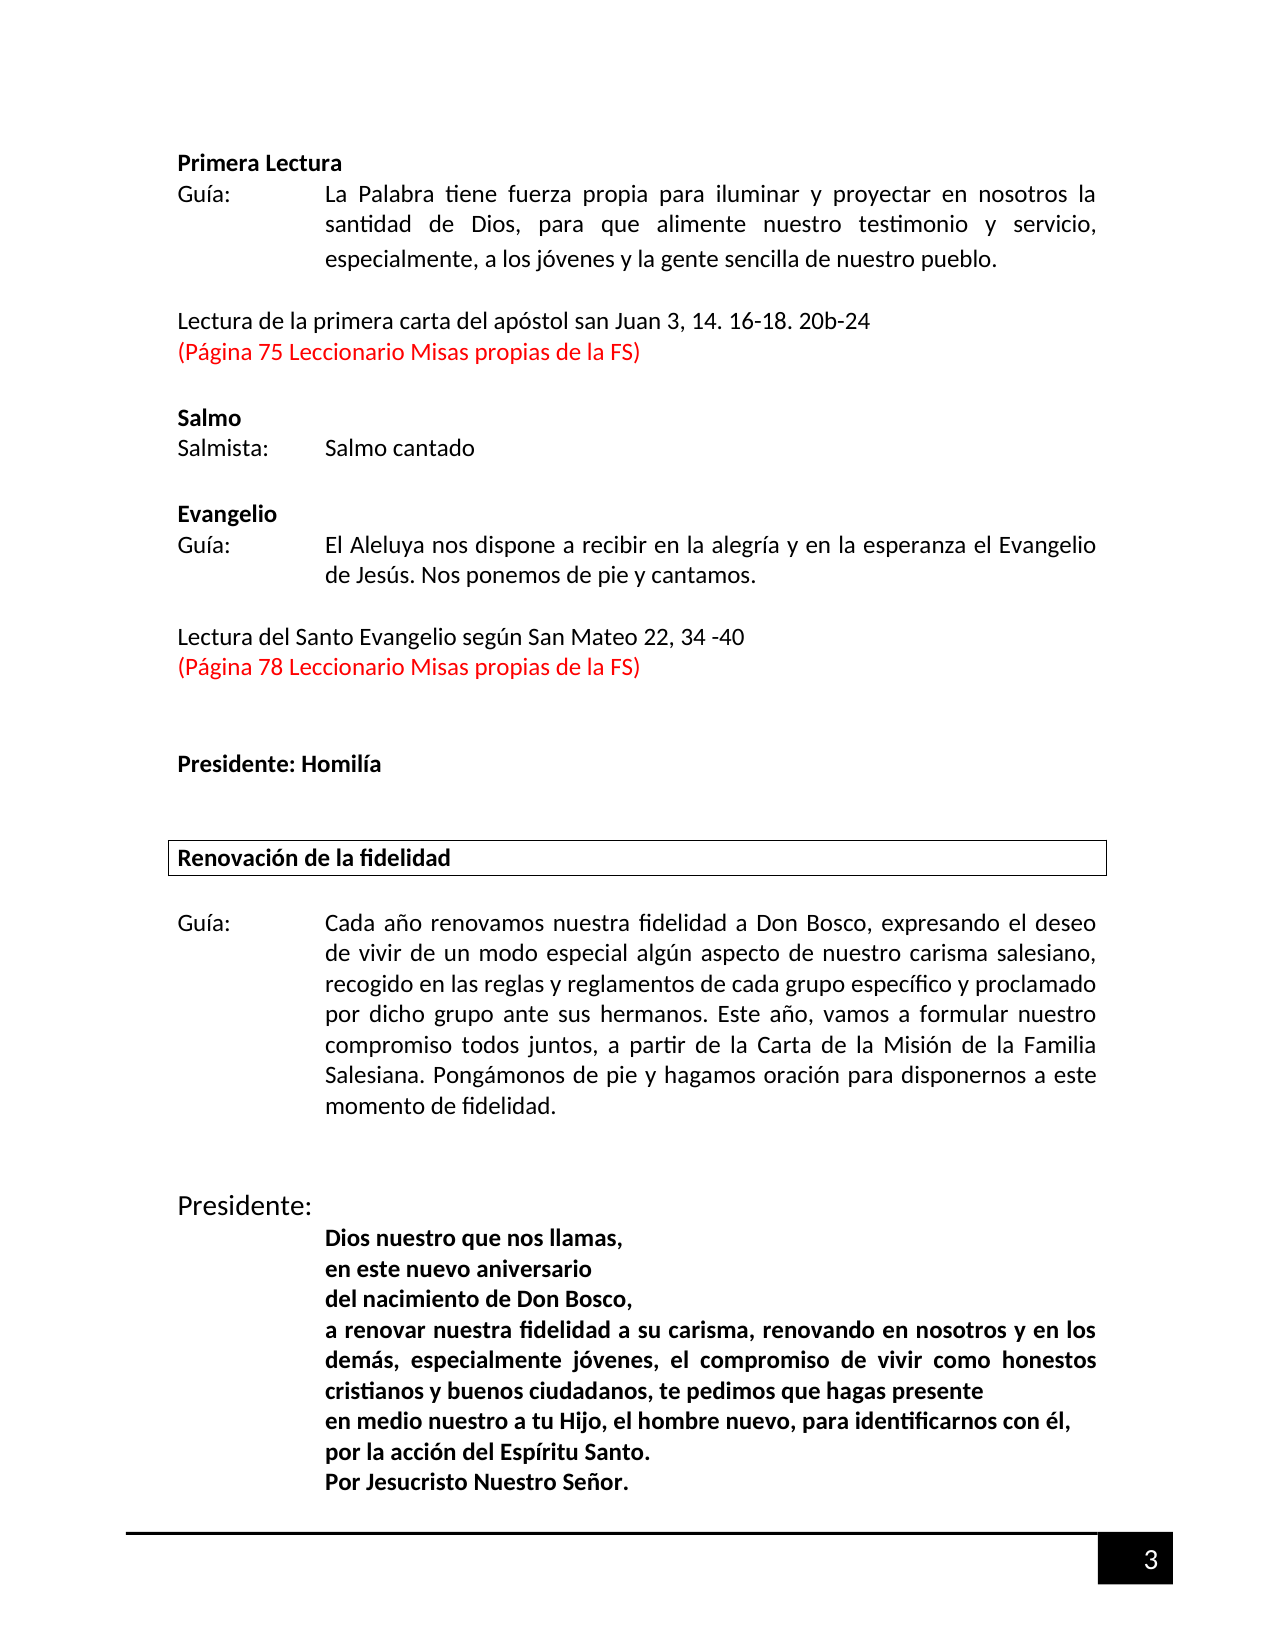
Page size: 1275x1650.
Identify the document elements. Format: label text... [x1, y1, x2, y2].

text Renovación de la fidelidad [169, 841, 1106, 875]
text Salmista: Salmo cantado [177, 432, 1098, 463]
text Por Jesucristo Nuestro Señor. [325, 1466, 1098, 1497]
text Lectura del Santo Evangelio según San Mateo 22, 34 -40 [177, 621, 1098, 651]
text Primera Lectura [177, 148, 1098, 178]
text en este nuevo aniversario [325, 1253, 1098, 1283]
text Guía: La Palabra tiene fuerza propia para iluminar y proyectar en nosotros la santidad de Dios, para que alimente nuestro testimonio y servicio, especialmente, a los jóvenes y la gente sencilla de nuestro pueblo. [177, 178, 1098, 275]
text Guía: Cada año renovamos nuestra fidelidad a Don Bosco, expresando el deseo de vivir de un modo especial algún aspecto de nuestro carisma salesiano, recogido en las reglas y reglamentos de cada grupo específico y proclamado por dicho grupo ante sus hermanos. Este año, vamos a formular nuestro compromiso todos juntos, a partir de la Carta de la Misión de la Familia Salesiana. Pongámonos de pie y hagamos oración para disponernos a este momento de fidelidad. [177, 907, 1098, 1120]
text Guía: El Aleluya nos dispone a recibir en la alegría y en la esperanza el Evangelio de Jesús. Nos ponemos de pie y cantamos. [177, 529, 1098, 590]
text Dios nuestro que nos llamas, [325, 1222, 1098, 1253]
text (Página 75 Leccionario Misas propias de la FS) [177, 336, 1098, 366]
text a renovar nuestra fidelidad a su carisma, renovando en nosotros y en los demás, especialmente jóvenes, el compromiso de vivir como honestos cristianos y buenos ciudadanos, te pedimos que hagas presente [325, 1314, 1098, 1405]
text Lectura de la primera carta del apóstol san Juan 3, 14. 16-18. 20b-24 [177, 305, 1098, 336]
text (Página 78 Leccionario Misas propias de la FS) [177, 651, 1098, 682]
text Evangelio [177, 499, 1098, 529]
text Presidente: [177, 1187, 1098, 1222]
text Salmo [177, 402, 1098, 432]
text en medio nuestro a tu Hijo, el hombre nuevo, para identificarnos con él, [325, 1405, 1098, 1436]
text por la acción del Espíritu Santo. [325, 1436, 1098, 1466]
text Presidente: Homilía [177, 748, 1098, 778]
text del nacimiento de Don Bosco, [325, 1283, 1098, 1314]
